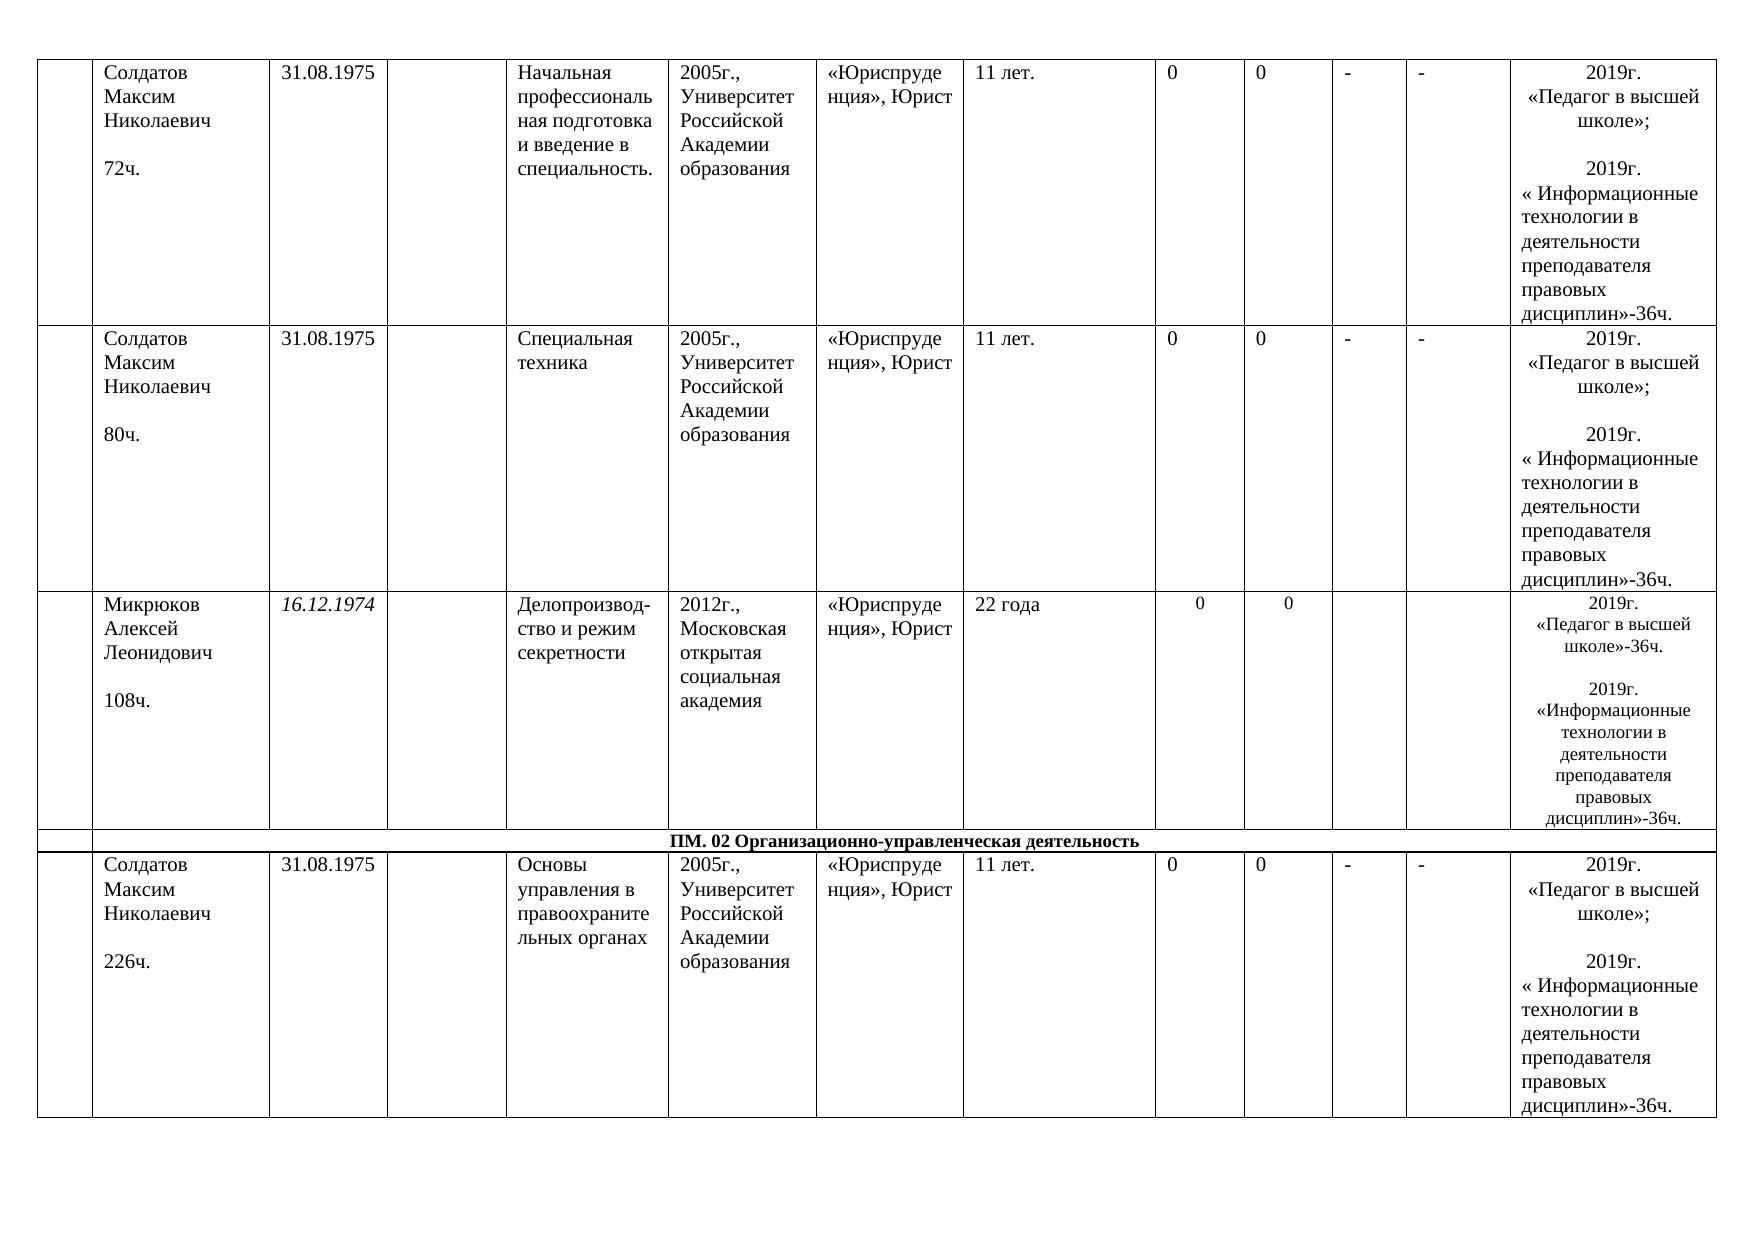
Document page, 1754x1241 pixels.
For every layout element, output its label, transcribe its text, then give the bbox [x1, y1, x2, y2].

table_cell ПМ. 02 Организационно-управленческая деятельность [93, 830, 1716, 851]
table_cell - [1333, 60, 1406, 325]
table_cell [388, 592, 506, 829]
table_cell 2019г. «Педагог в высшей школе»-36ч. 2019г. «Информационные технологии в деятельности преподавателя правовых дисциплин»-36ч. [1511, 592, 1716, 829]
table_cell Делопроизвод-ство и режим секретности [507, 592, 668, 829]
table_cell - [1407, 60, 1510, 325]
table_cell Микрюков Алексей Леонидович 108ч. [93, 592, 269, 829]
table_cell [388, 60, 506, 325]
table_cell «Юриспруденция», Юрист [817, 60, 963, 325]
table_cell 16.12.1974 [270, 592, 387, 829]
table_cell [388, 853, 506, 1117]
table_cell 31.08.1975 [270, 60, 387, 325]
table_cell Солдатов Максим Николаевич 72ч. [93, 60, 269, 325]
table_cell - [1333, 326, 1406, 591]
table_cell 2012г., Московская открытая социальная академия [669, 592, 816, 829]
table_cell 0 [1245, 60, 1332, 325]
table_cell Начальная профессиональная подготовка и введение в специальность. [507, 60, 668, 325]
table_cell 0 [1156, 592, 1244, 829]
table_cell [388, 326, 506, 591]
table_cell 0 [1245, 326, 1332, 591]
table_cell Специальная техника [507, 326, 668, 591]
table_cell 31.08.1975 [270, 326, 387, 591]
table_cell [1511, 60, 1716, 325]
table_cell - [1407, 326, 1510, 591]
table_cell 2005г., Университет Российской Академии образования [669, 326, 816, 591]
table_cell 22 года [964, 592, 1155, 829]
table_cell - [1333, 853, 1406, 1117]
table_cell Основы управления в правоохранительных органах [507, 853, 668, 1117]
table_cell [38, 830, 92, 851]
table_cell 31.08.1975 [270, 853, 387, 1117]
table_cell [38, 60, 92, 325]
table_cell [669, 60, 816, 325]
table_cell Солдатов Максим Николаевич 226ч. [93, 853, 269, 1117]
table_cell 2005г., Университет Российской Академии образования [669, 853, 816, 1117]
table_cell 0 [1156, 60, 1244, 325]
table_cell 11 лет. [964, 60, 1155, 325]
table_cell 0 [1156, 853, 1244, 1117]
table_cell 0 [1245, 853, 1332, 1117]
table_cell 11 лет. [964, 326, 1155, 591]
table_cell 2019г. «Педагог в высшей школе»; 2019г. « Информационные технологии в деятельности преподавателя правовых дисциплин»-36ч. [1511, 326, 1716, 591]
table_cell «Юриспруденция», Юрист [817, 592, 963, 829]
table_cell 0 [1245, 592, 1332, 829]
table_cell 11 лет. [964, 853, 1155, 1117]
table_cell [38, 592, 92, 829]
table_cell [38, 853, 92, 1117]
table_cell Солдатов Максим Николаевич 80ч. [93, 326, 269, 591]
table_cell 2019г. «Педагог в высшей школе»; 2019г. « Информационные технологии в деятельности преподавателя правовых дисциплин»-36ч. [1511, 853, 1716, 1117]
table_cell [1333, 592, 1406, 829]
table_cell «Юриспруденция», Юрист [817, 326, 963, 591]
table_cell - [1407, 853, 1510, 1117]
table_cell «Юриспруденция», Юрист [817, 853, 963, 1117]
table_cell [1407, 592, 1510, 829]
table_cell [38, 326, 92, 591]
table_cell 0 [1156, 326, 1244, 591]
